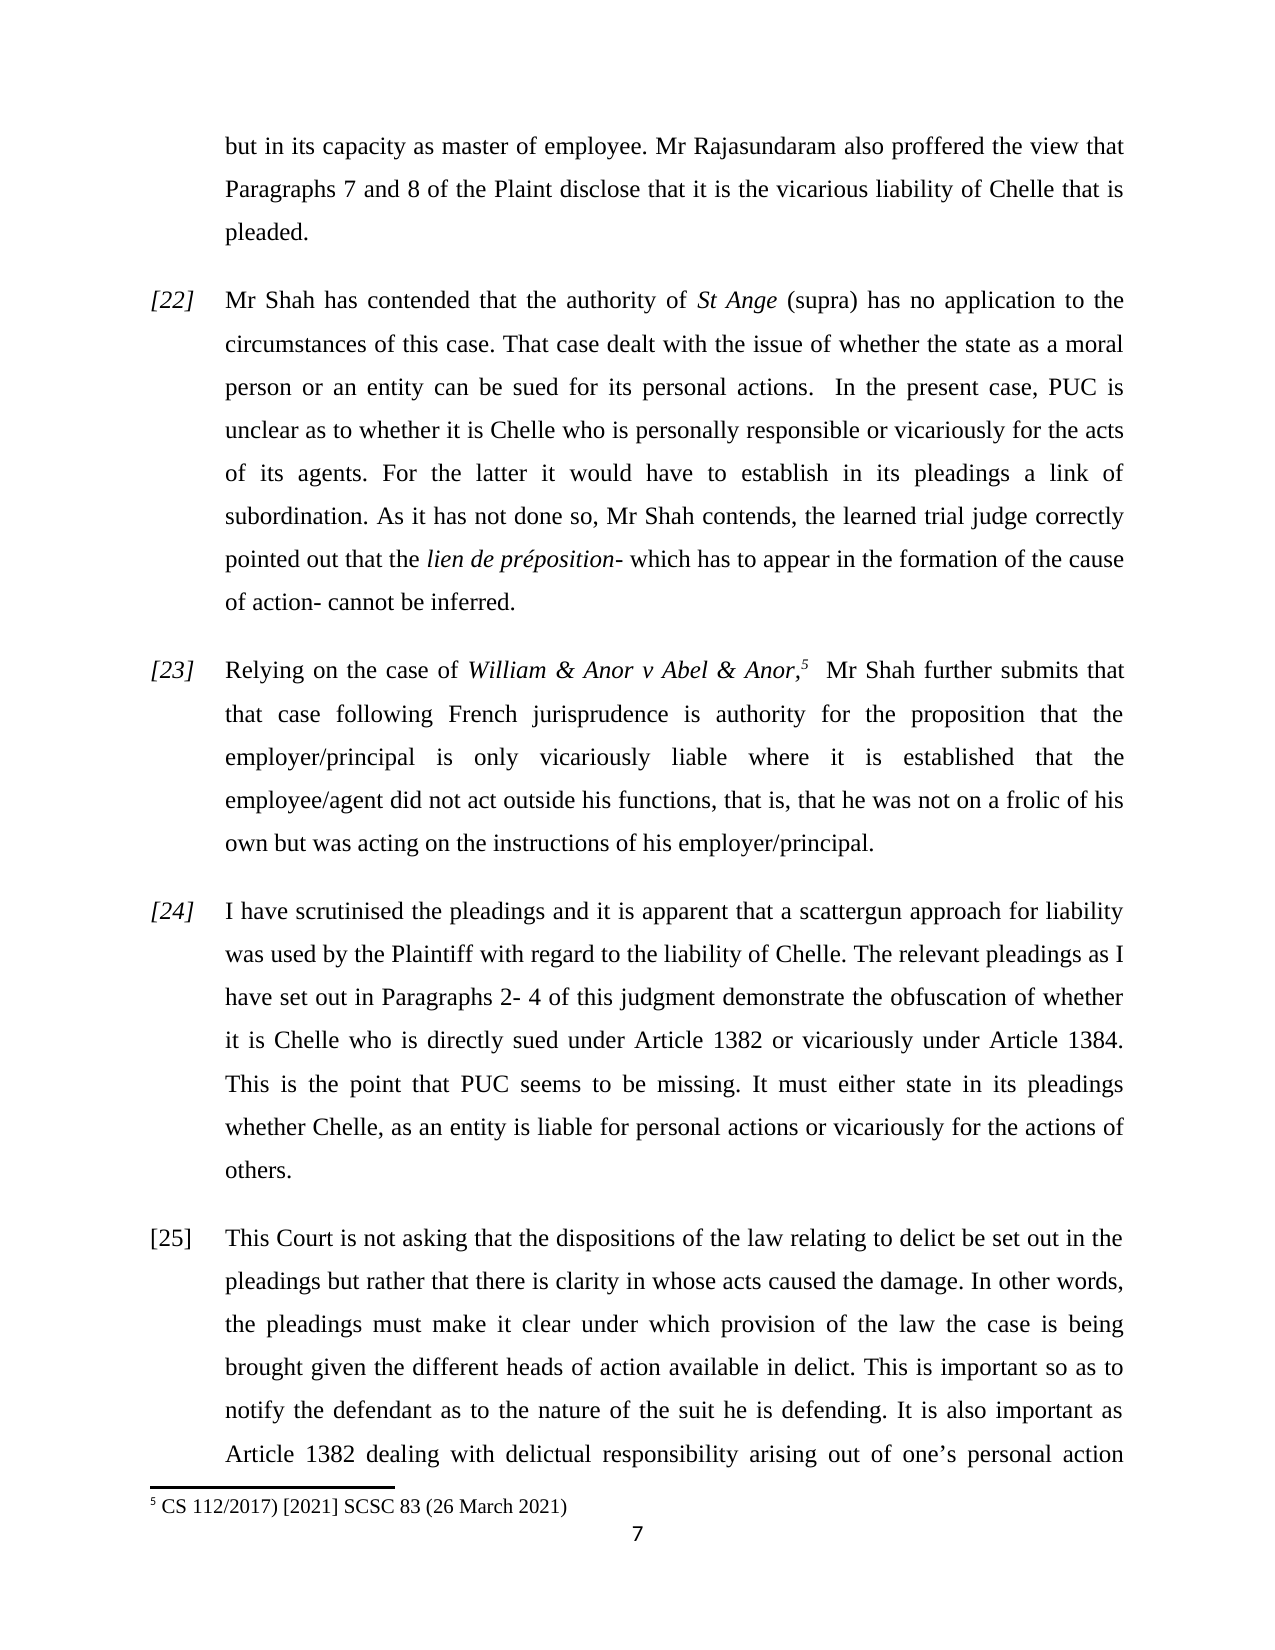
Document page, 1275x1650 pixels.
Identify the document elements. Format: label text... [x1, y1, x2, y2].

text I have scrutinised the pleadings and it is apparent that a scattergun approach for liability was used by the Plaintiff with regard to the liability of Chelle. The relevant pleadings as I have set out in Paragraphs 2- 4 of this judgment demonstrate the obfuscation of whether it is Chelle who is directly sued under Article 1382 or vicariously under Article 1384. This is the point that PUC seems to be missing. It must either state in its pleadings whether Chelle, as an entity is liable for personal actions or vicariously for the actions of others. [150, 896, 1125, 1184]
text Mr Shah has contended that the authority of St Ange (supra) has no application to the circumstances of this case. That case dealt with the issue of whether the state as a moral person or an entity can be sued for its personal actions. In the present case, PUC is unclear as to whether it is Chelle who is personally responsible or vicariously for the acts of its agents. For the latter it would have to establish in its pleadings a link of subordination. As it has not done so, Mr Shah contends, the learned trial judge correctly pointed out that the lien de préposition- which has to appear in the formation of the cause of action- cannot be inferred. [150, 286, 1125, 616]
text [150, 131, 1125, 246]
text Relying on the case of William & Anor v Abel & Anor, Mr Shah further submits that that case following French jurisprudence is authority for the proposition that the employer/principal is only vicariously liable where it is established that the employee/agent did not act outside his functions, that is, that he was not on a frolic of his own but was acting on the instructions of his employer/principal. [150, 656, 1125, 857]
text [150, 1223, 1125, 1467]
